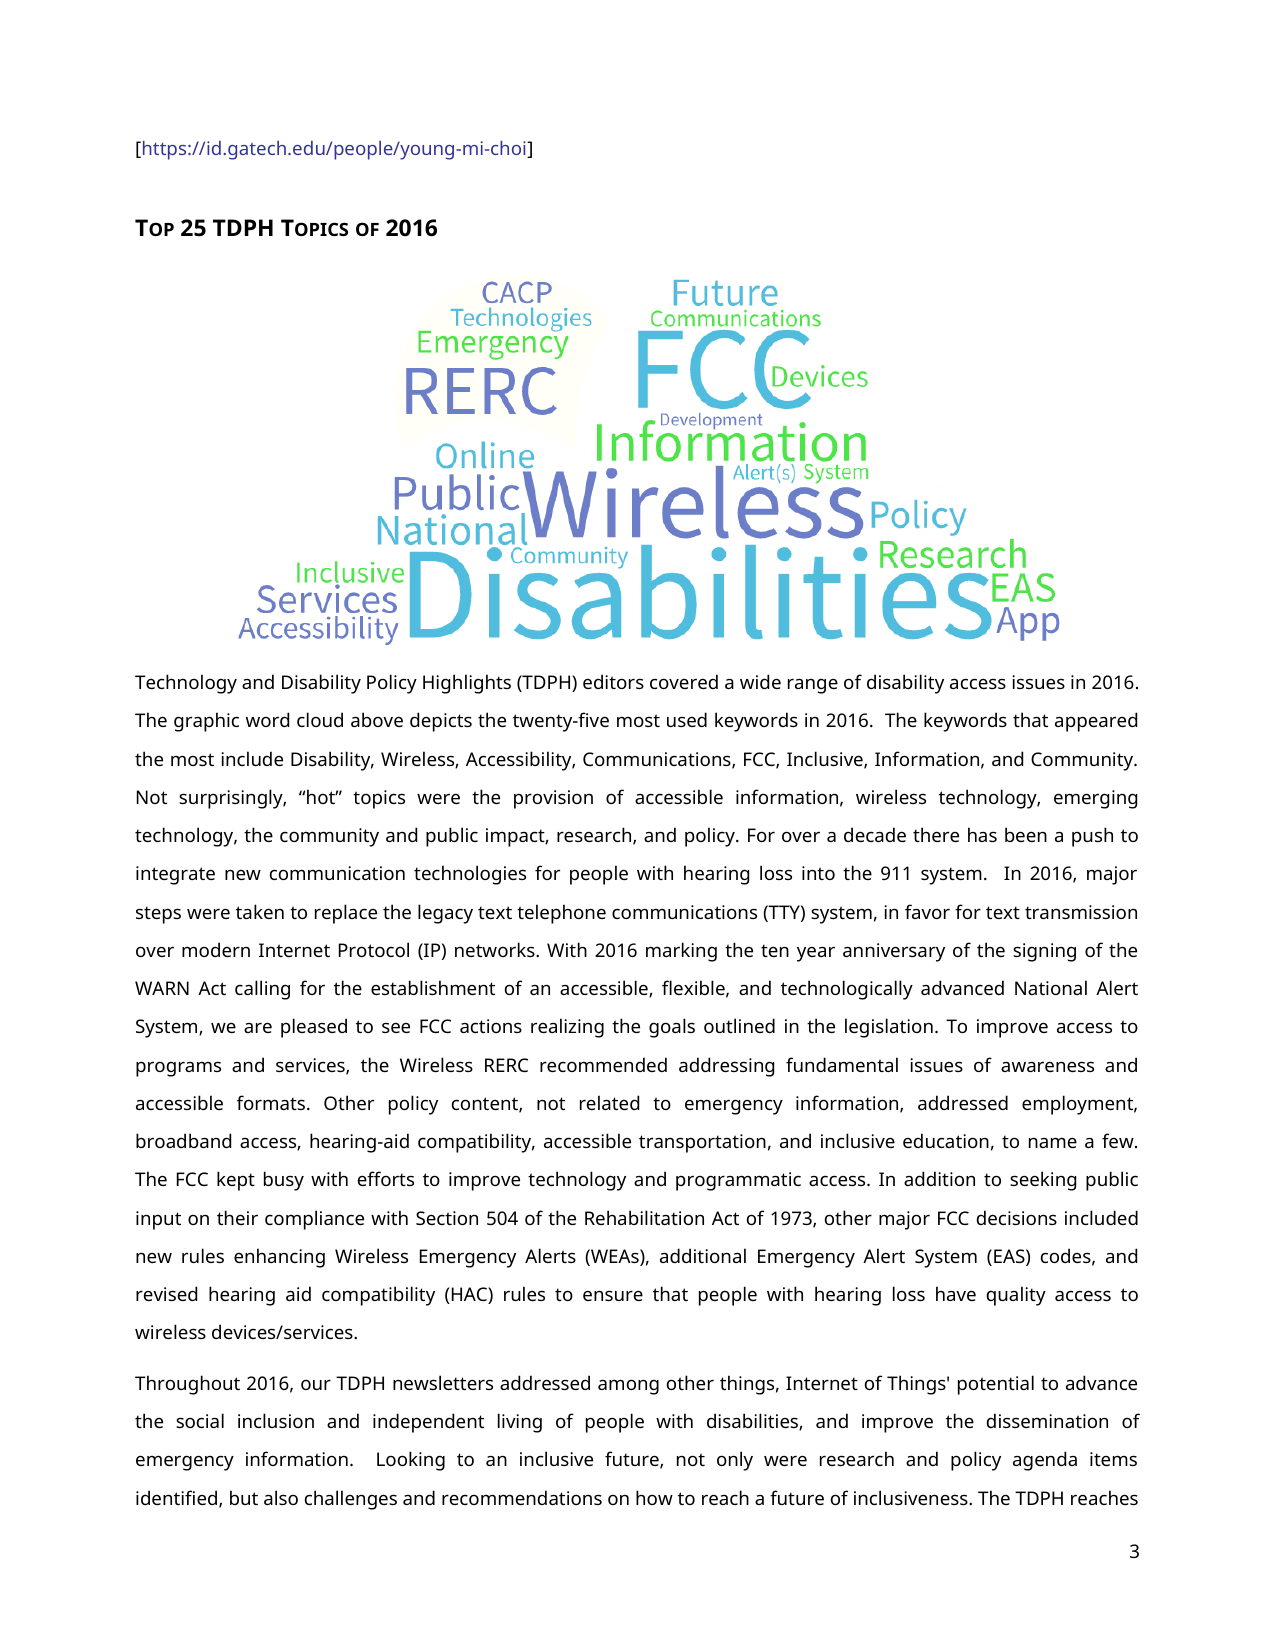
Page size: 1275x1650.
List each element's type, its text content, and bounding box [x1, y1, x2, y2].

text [135, 1370, 1140, 1510]
text Top 25 TDPH Topics of 2016 [135, 211, 1140, 243]
text Technology and Disability Policy Highlights (TDPH) editors covered a wide range of disability access issues in 2016. The graphic word cloud above depicts the twenty-five most used keywords in 2016. The keywords that appeared the most include Disability, Wireless, Accessibility, Communications, FCC, Inclusive, Information, and Community. Not surprisingly, “hot” topics were the provision of accessible information, wireless technology, emerging technology, the community and public impact, research, and policy. For over a decade there has been a push to integrate new communication technologies for people with hearing loss into the 911 system. In 2016, major steps were taken to replace the legacy text telephone communications (TTY) system, in favor for text transmission over modern Internet Protocol (IP) networks. With 2016 marking the ten year anniversary of the signing of the WARN Act calling for the establishment of an accessible, flexible, and technologically advanced National Alert System, we are pleased to see FCC actions realizing the goals outlined in the legislation. To improve access to programs and services, the Wireless RERC recommended addressing fundamental issues of awareness and accessible formats. Other policy content, not related to emergency information, addressed employment, broadband access, hearing-aid compatibility, accessible transportation, and inclusive education, to name a few. The FCC kept busy with efforts to improve technology and programmatic access. In addition to seeking public input on their compliance with Section 504 of the Rehabilitation Act of 1973, other major FCC decisions included new rules enhancing Wireless Emergency Alerts (WEAs), additional Emergency Alert System (EAS) codes, and revised hearing aid compatibility (HAC) rules to ensure that people with hearing loss have quality access to wireless devices/services. [135, 669, 1140, 1345]
picture [189, 258, 1086, 657]
text [https://id.gatech.edu/people/young-mi-choi] [135, 135, 1140, 161]
